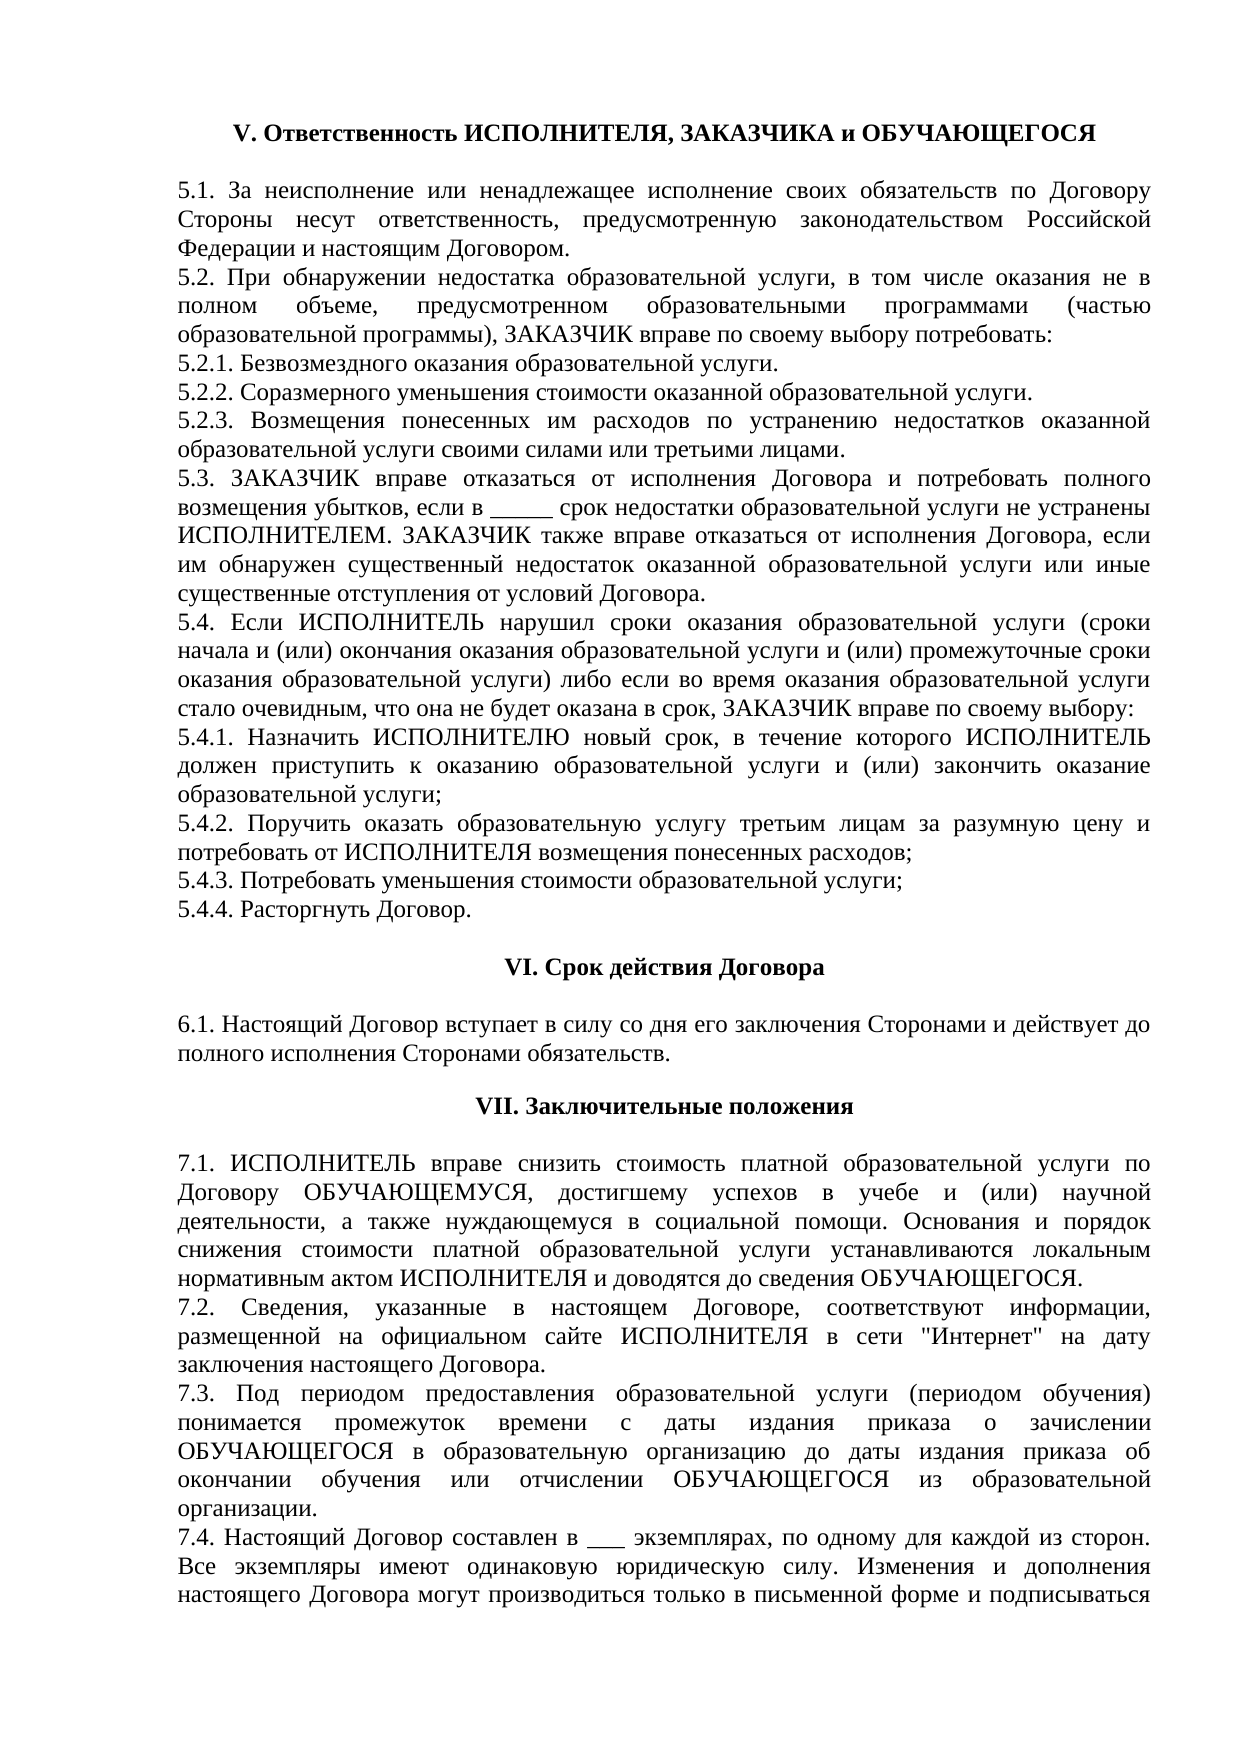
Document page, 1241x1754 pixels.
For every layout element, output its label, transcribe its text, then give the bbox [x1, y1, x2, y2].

text 5.2.3. Возмещения понесенных им расходов по устранению недостатков оказанной образовательной услуги своими силами или третьими лицами. [177, 406, 1152, 463]
text 7.1. ИСПОЛНИТЕЛЬ вправе снизить стоимость платной образовательной услуги по Договору ОБУЧАЮЩЕМУСЯ, достигшему успехов в учебе и (или) научной деятельности, а также нуждающемуся в социальной помощи. Основания и порядок снижения стоимости платной образовательной услуги устанавливаются локальным нормативным актом ИСПОЛНИТЕЛЯ и доводятся до сведения ОБУЧАЮЩЕГОСЯ. [177, 1148, 1152, 1292]
text 5.2. При обнаружении недостатка образовательной услуги, в том числе оказания не в полном объеме, предусмотренном образовательными программами (частью образовательной программы), ЗАКАЗЧИК вправе по своему выбору потребовать: [177, 262, 1152, 348]
text VII. Заключительные положения [177, 1091, 1152, 1119]
text VI. Срок действия Договора [177, 952, 1152, 981]
text 5.4.1. Назначить ИСПОЛНИТЕЛЮ новый срок, в течение которого ИСПОЛНИТЕЛЬ должен приступить к оказанию образовательной услуги и (или) закончить оказание образовательной услуги; [177, 722, 1152, 808]
text 5.4.3. Потребовать уменьшения стоимости образовательной услуги; [177, 866, 1152, 894]
text 7.3. Под периодом предоставления образовательной услуги (периодом обучения) понимается промежуток времени с даты издания приказа о зачислении ОБУЧАЮЩЕГОСЯ в образовательную организацию до даты издания приказа об окончании обучения или отчислении ОБУЧАЮЩЕГОСЯ из образовательной организации. [177, 1378, 1152, 1522]
text 5.3. ЗАКАЗЧИК вправе отказаться от исполнения Договора и потребовать полного возмещения убытков, если в _____ срок недостатки образовательной услуги не устранены ИСПОЛНИТЕЛЕМ. ЗАКАЗЧИК также вправе отказаться от исполнения Договора, если им обнаружен существенный недостаток оказанной образовательной услуги или иные существенные отступления от условий Договора. [177, 463, 1152, 607]
text 7.2. Сведения, указанные в настоящем Договоре, соответствуют информации, размещенной на официальном сайте ИСПОЛНИТЕЛЯ в сети "Интернет" на дату заключения настоящего Договора. [177, 1292, 1152, 1378]
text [177, 1522, 1152, 1608]
text 5.4.4. Расторгнуть Договор. [177, 894, 1152, 923]
text 5.1. За неисполнение или ненадлежащее исполнение своих обязательств по Договору Стороны несут ответственность, предусмотренную законодательством Российской Федерации и настоящим Договором. [177, 176, 1152, 262]
text 5.2.1. Безвозмездного оказания образовательной услуги. [177, 348, 1152, 377]
text 6.1. Настоящий Договор вступает в силу со дня его заключения Сторонами и действует до полного исполнения Сторонами обязательств. [177, 1009, 1152, 1067]
text 5.2.2. Соразмерного уменьшения стоимости оказанной образовательной услуги. [177, 377, 1152, 406]
text 5.4. Если ИСПОЛНИТЕЛЬ нарушил сроки оказания образовательной услуги (сроки начала и (или) окончания оказания образовательной услуги и (или) промежуточные сроки оказания образовательной услуги) либо если во время оказания образовательной услуги стало очевидным, что она не будет оказана в срок, ЗАКАЗЧИК вправе по своему выбору: [177, 607, 1152, 722]
text 5.4.2. Поручить оказать образовательную услугу третьим лицам за разумную цену и потребовать от ИСПОЛНИТЕЛЯ возмещения понесенных расходов; [177, 808, 1152, 866]
text V. Ответственность ИСПОЛНИТЕЛЯ, ЗАКАЗЧИКА и ОБУЧАЮЩЕГОСЯ [177, 118, 1152, 147]
